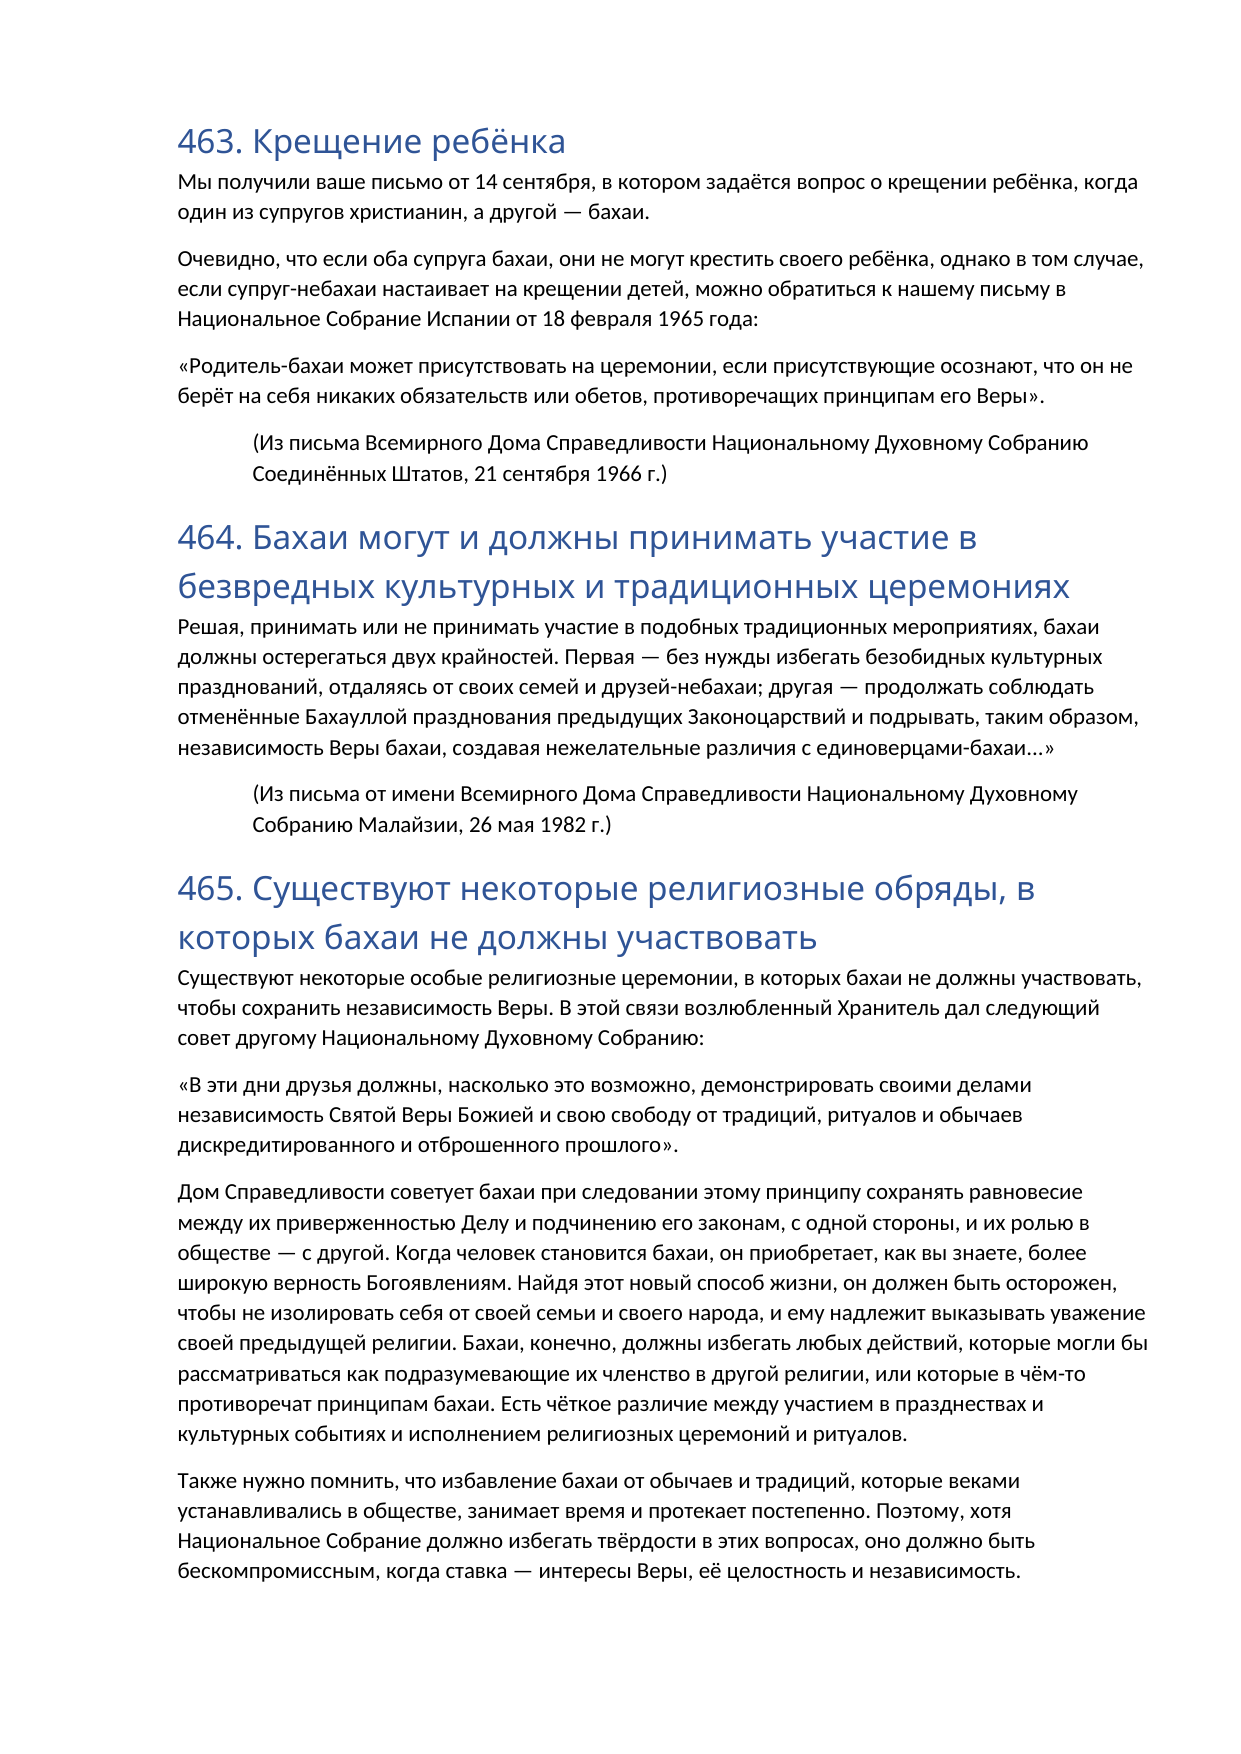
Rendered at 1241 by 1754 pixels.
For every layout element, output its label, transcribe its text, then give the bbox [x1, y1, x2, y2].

subtitle 463. Крещение ребёнка [177, 118, 1152, 163]
list (Из письма от имени Всемирного Дома Справедливости Национальному Духовному Собранию Малайзии, 26 мая 1982 г.) [252, 779, 1152, 838]
text Решая, принимать или не принимать участие в подобных традиционных мероприятиях, бахаи должны остерегаться двух крайностей. Первая — без нужды избегать безобидных культурных празднований, отдаляясь от своих семей и друзей-небахаи; другая — продолжать соблюдать отменённые Бахауллой празднования предыдущих Законоцарствий и подрывать, таким образом, независимость Веры бахаи, создавая нежелательные различия с единоверцами-бахаи...» [177, 612, 1152, 761]
text «В эти дни друзья должны, насколько это возможно, демонстрировать своими делами независимость Святой Веры Божией и свою свободу от традиций, ритуалов и обычаев дискредитированного и отброшенного прошлого». [177, 1070, 1152, 1159]
text «Родитель-бахаи может присутствовать на церемонии, если присутствующие осознают, что он не берёт на себя никаких обязательств или обетов, противоречащих принципам его Веры». [177, 351, 1152, 410]
list (Из письма Всемирного Дома Справедливости Национальному Духовному Собранию Соединённых Штатов, 21 сентября 1966 г.) [252, 428, 1152, 487]
text Существуют некоторые особые религиозные церемонии, в которых бахаи не должны участвовать, чтобы сохранить независимость Веры. В этой связи возлюбленный Хранитель дал следующий совет другому Национальному Духовному Собранию: [177, 963, 1152, 1051]
text Очевидно, что если оба супруга бахаи, они не могут крестить своего ребёнка, однако в том случае, если супруг-небахаи настаивает на крещении детей, можно обратиться к нашему письму в Национальное Собрание Испании от 18 февраля 1965 года: [177, 244, 1152, 333]
text Мы получили ваше письмо от 14 сентября, в котором задаётся вопрос о крещении ребёнка, когда один из супругов христианин, а другой — бахаи. [177, 167, 1152, 225]
subtitle 464. Бахаи могут и должны принимать участие в безвредных культурных и традиционных церемониях [177, 514, 1152, 608]
text Дом Справедливости советует бахаи при следовании этому принципу сохранять равновесие между их приверженностью Делу и подчинению его законам, с одной стороны, и их ролью в обществе — с другой. Когда человек становится бахаи, он приобретает, как вы знаете, более широкую верность Богоявлениям. Найдя этот новый способ жизни, он должен быть осторожен, чтобы не изолировать себя от своей семьи и своего народа, и ему надлежит выказывать уважение своей предыдущей религии. Бахаи, конечно, должны избегать любых действий, которые могли бы рассматриваться как подразумевающие их членство в другой религии, или которые в чём-то противоречат принципам бахаи. Есть чёткое различие между участием в празднествах и культурных событиях и исполнением религиозных церемоний и ритуалов. [177, 1177, 1152, 1447]
text Также нужно помнить, что избавление бахаи от обычаев и традиций, которые веками устанавливались в обществе, занимает время и протекает постепенно. Поэтому, хотя Национальное Собрание должно избегать твёрдости в этих вопросах, оно должно быть бескомпромиссным, когда ставка — интересы Веры, её целостность и независимость. [177, 1466, 1152, 1585]
subtitle 465. Существуют некоторые религиозные обряды, в которых бахаи не должны участвовать [177, 865, 1152, 959]
